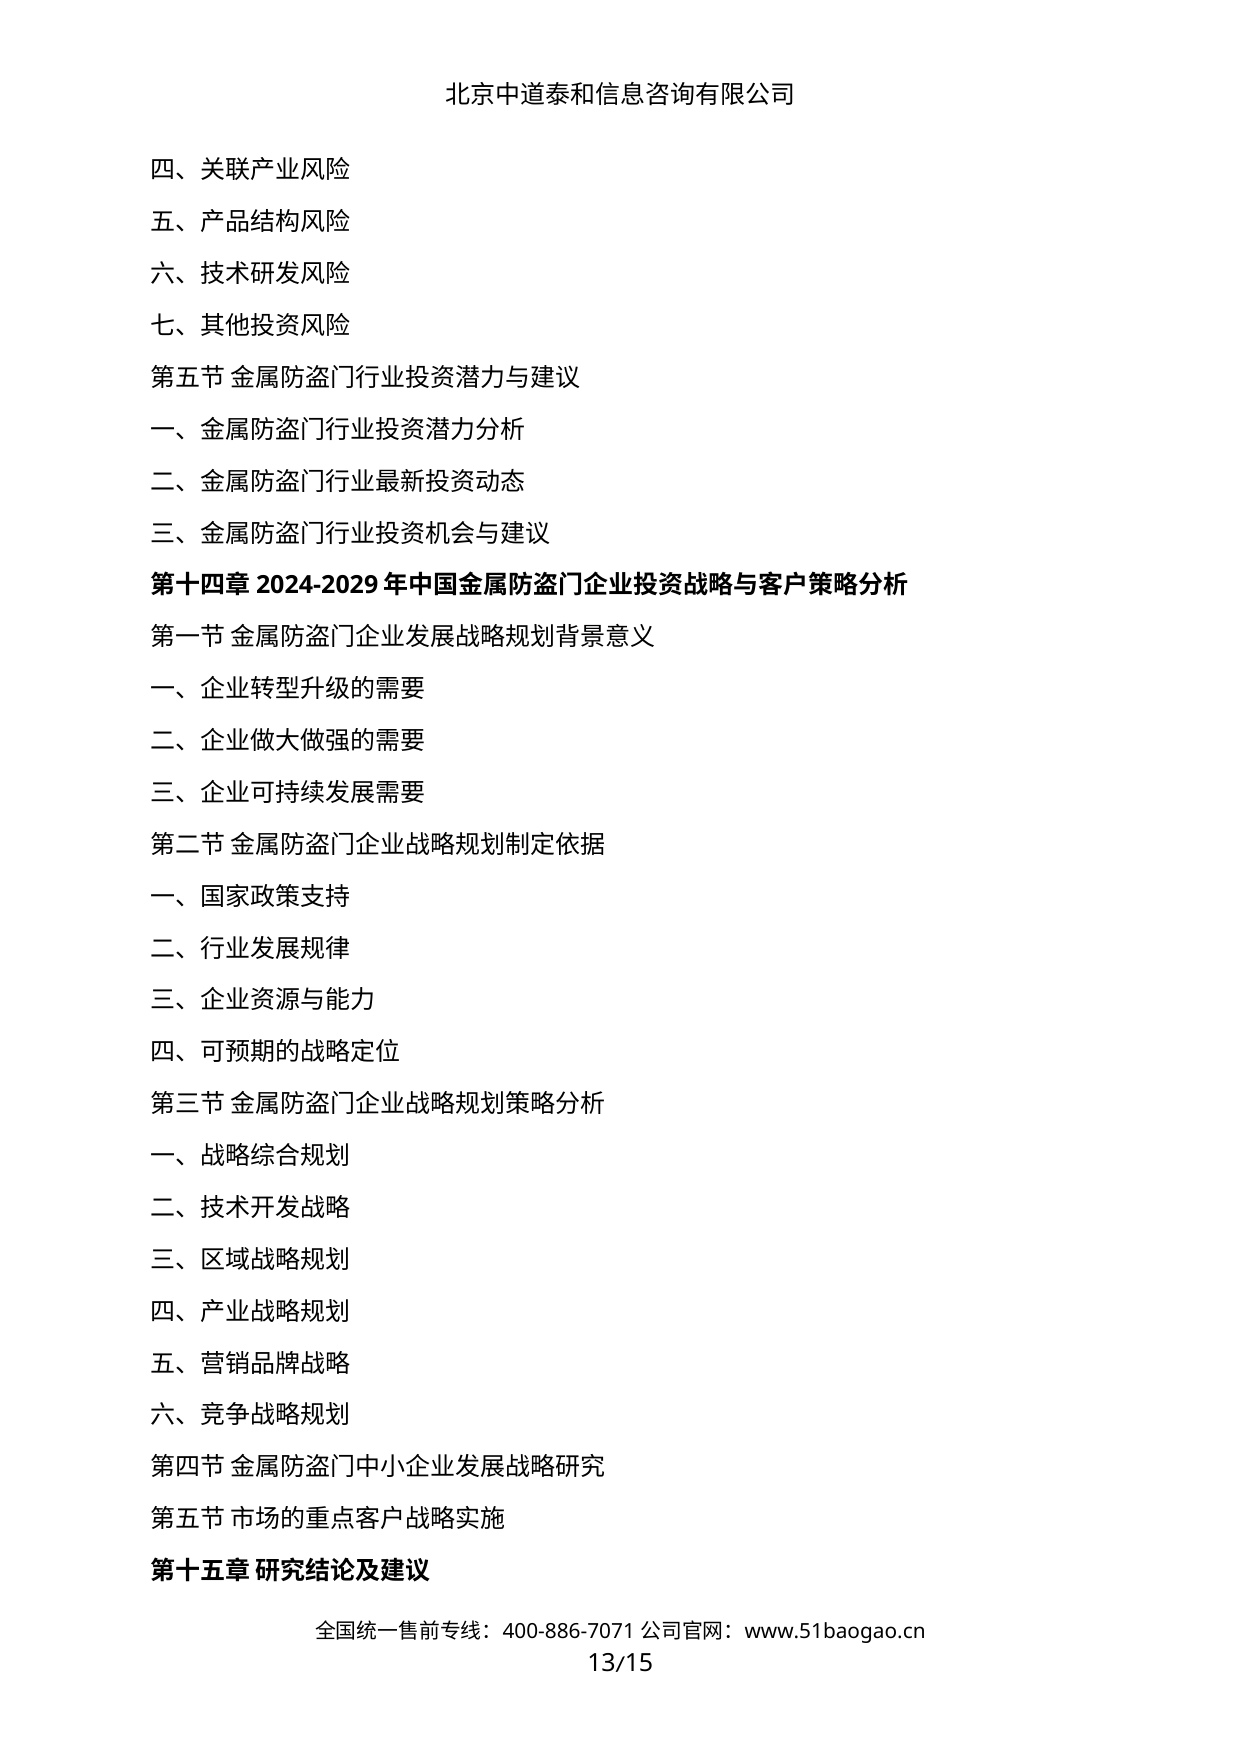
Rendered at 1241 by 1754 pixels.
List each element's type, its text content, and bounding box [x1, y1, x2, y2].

text 五、产品结构风险 [150, 202, 1090, 238]
text 四、产业战略规划 [150, 1291, 1090, 1327]
text 第四节 金属防盗门中小企业发展战略研究 [150, 1447, 1090, 1483]
text 第三节 金属防盗门企业战略规划策略分析 [150, 1084, 1090, 1120]
text 三、金属防盗门行业投资机会与建议 [150, 513, 1090, 549]
text 一、国家政策支持 [150, 876, 1090, 912]
text 四、可预期的战略定位 [150, 1032, 1090, 1068]
text 一、金属防盗门行业投资潜力分析 [150, 409, 1090, 446]
text 二、企业做大做强的需要 [150, 721, 1090, 757]
text 一、企业转型升级的需要 [150, 669, 1090, 705]
text 七、其他投资风险 [150, 306, 1090, 342]
text 四、关联产业风险 [150, 150, 1090, 186]
text 第十五章 研究结论及建议 [150, 1551, 1090, 1587]
text 二、技术开发战略 [150, 1187, 1090, 1224]
text 第二节 金属防盗门企业战略规划制定依据 [150, 824, 1090, 861]
text 二、金属防盗门行业最新投资动态 [150, 461, 1090, 497]
text 三、企业资源与能力 [150, 980, 1090, 1016]
text 第五节 金属防盗门行业投资潜力与建议 [150, 357, 1090, 394]
text 二、行业发展规律 [150, 928, 1090, 964]
text 第十四章 2024-2029年中国金属防盗门企业投资战略与客户策略分析 [150, 565, 1090, 601]
text 第一节 金属防盗门企业发展战略规划背景意义 [150, 617, 1090, 653]
text 六、竞争战略规划 [150, 1395, 1090, 1431]
text 一、战略综合规划 [150, 1136, 1090, 1172]
text 三、企业可持续发展需要 [150, 772, 1090, 809]
text 第五节 市场的重点客户战略实施 [150, 1499, 1090, 1535]
text 五、营销品牌战略 [150, 1343, 1090, 1379]
text 三、区域战略规划 [150, 1239, 1090, 1276]
text 六、技术研发风险 [150, 254, 1090, 290]
